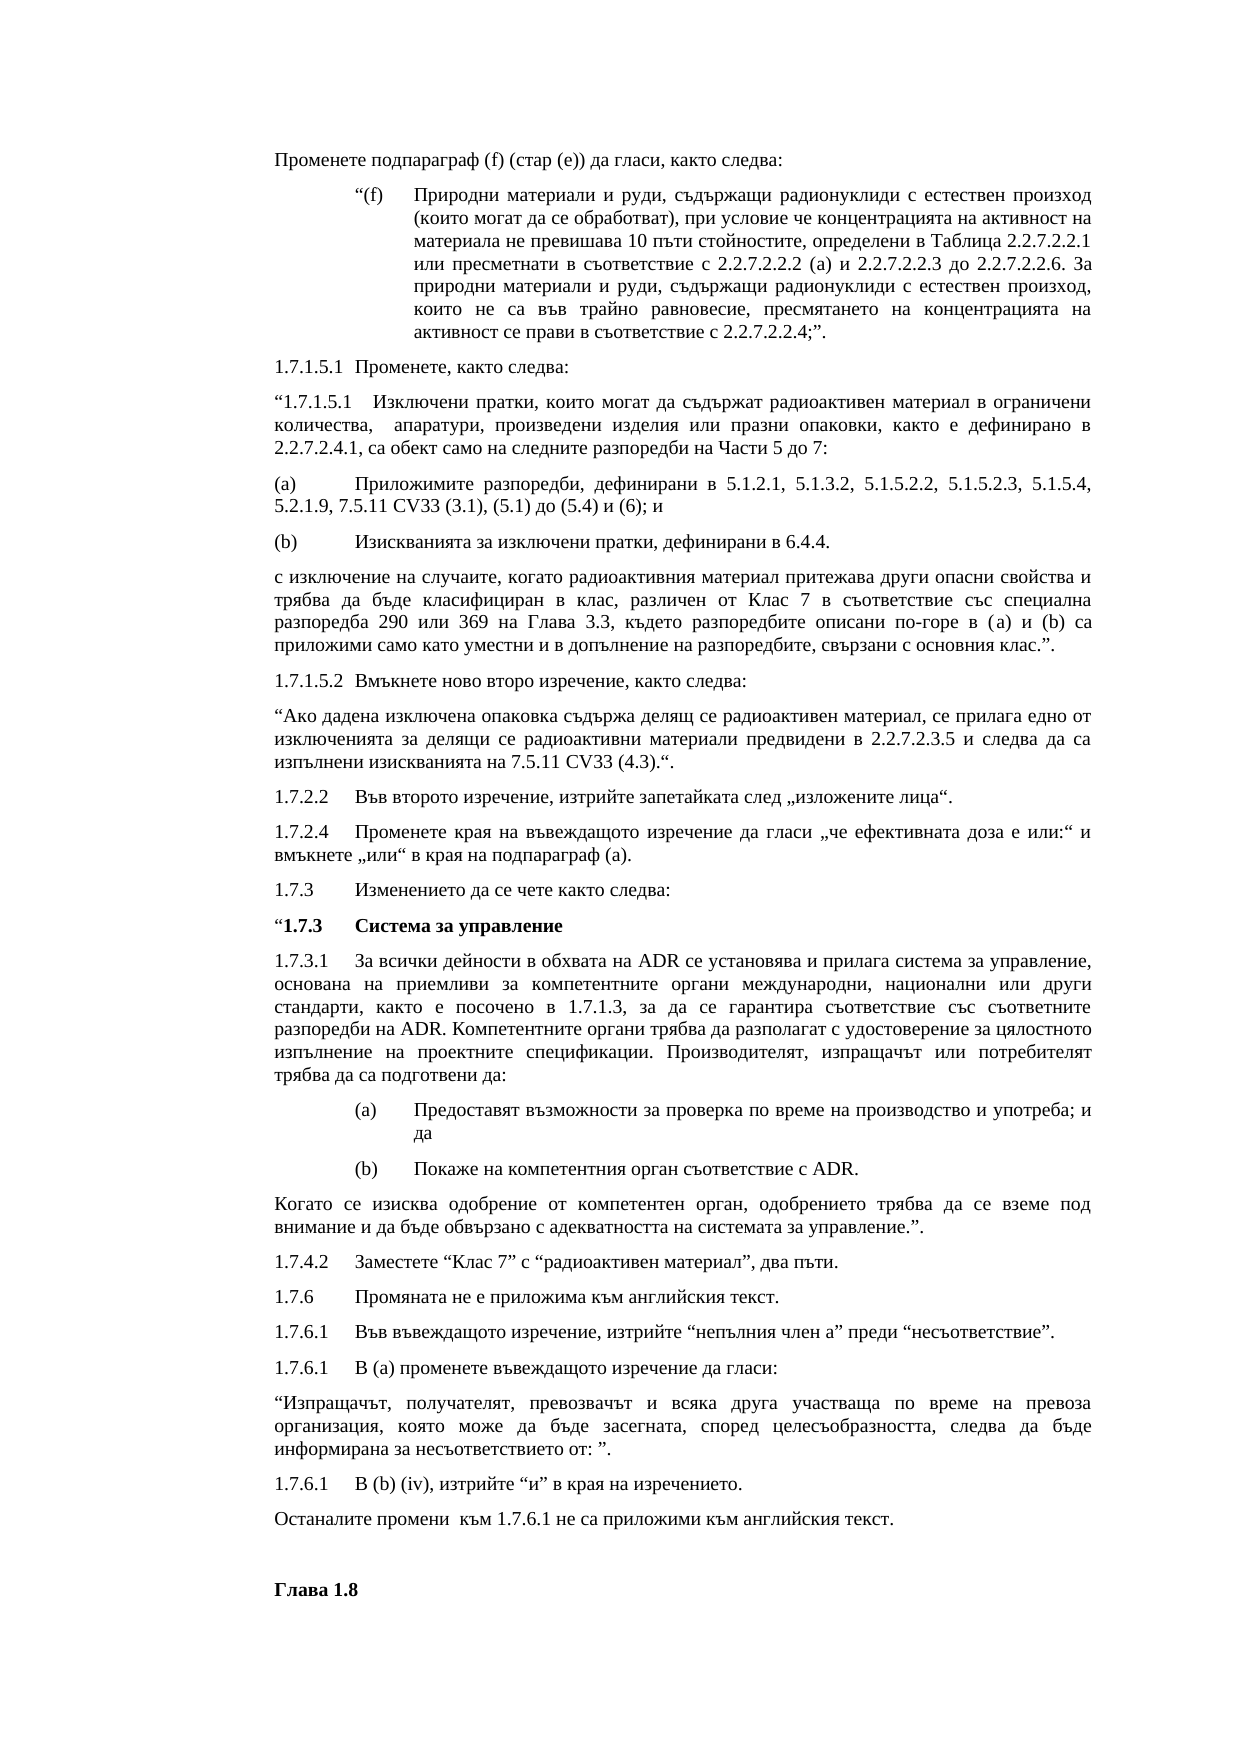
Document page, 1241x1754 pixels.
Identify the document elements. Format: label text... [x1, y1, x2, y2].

text Глава 1.8 [274, 1578, 1092, 1601]
text с изключение на случаите, когато радиоактивния материал притежава други опасни свойства и трябва да бъде класифициран в клас, различен от Клас 7 в съответствие със специална разпоредба 290 или 369 на Глава 3.3, където разпоредбите описани по-горе в (a) и (b) са приложими само като уместни и в допълнение на разпоредбите, свързани с основния клас.”. [274, 565, 1092, 656]
text 1.7.4.2 Заместете “Клас 7” с “радиоактивен материал”, два пъти. [274, 1250, 1092, 1273]
text Променете подпараграф (f) (стар (e)) да гласи, както следва: [274, 148, 1092, 171]
text 1.7.6 Промяната не е приложима към английския текст. [274, 1285, 1092, 1308]
text “Ако дадена изключена опаковка съдържа делящ се радиоактивен материал, се прилага едно от изключенията за делящи се радиоактивни материали предвидени в 2.2.7.2.3.5 и следва да са изпълнени изискванията на 7.5.11 CV33 (4.3).“. [274, 704, 1092, 772]
text 1.7.1.5.2 Вмъкнете ново второ изречение, както следва: [274, 669, 1092, 691]
text Останалите промени към 1.7.6.1 не са приложими към английския текст. [274, 1507, 1092, 1530]
text 1.7.2.4 Променете края на въвеждащото изречение да гласи „че ефективната доза е или:“ и вмъкнете „или“ в края на подпараграф (а). [274, 820, 1092, 866]
text (a) Предоставят възможности за проверка по време на производство и употреба; и да [236, 1098, 1092, 1144]
text “Изпращачът, получателят, превозвачът и всяка друга участваща по време на превоза организация, която може да бъде засегната, според целесъобразността, следва да бъде информирана за несъответствието от: ”. [274, 1391, 1092, 1459]
text (b) Изискванията за изключени пратки, дефинирани в 6.4.4. [274, 529, 1092, 552]
text 1.7.3.1 За всички дейности в обхвата на ADR се установява и прилага система за управление, основана на приемливи за компетентните органи международни, национални или други стандарти, както е посочено в 1.7.1.3, за да се гарантира съответствие със съответните разпоредби на ADR. Компетентните органи трябва да разполагат с удостоверение за цялостното изпълнение на проектните спецификации. Производителят, изпращачът или потребителят трябва да са подготвени да: [274, 949, 1092, 1086]
text 1.7.6.1 В (b) (iv), изтрийте “и” в края на изречението. [274, 1472, 1092, 1495]
text 1.7.1.5.1 Променете, както следва: [274, 355, 1092, 378]
text 1.7.6.1 Във въвеждащото изречение, изтрийте “непълния член a” преди “несъответствие”. [274, 1321, 1092, 1343]
text “(f) Природни материали и руди, съдържащи радионуклиди с естествен произход (които могат да се обработват), при условие че концентрацията на активност на материала не превишава 10 пъти стойностите, определени в Таблица 2.2.7.2.2.1 или пресметнати в съответствие с 2.2.7.2.2.2 (a) и 2.2.7.2.2.3 до 2.2.7.2.2.6. За природни материали и руди, съдържащи радионуклиди с естествен произход, които не са във трайно равновесие, пресмятането на концентрацията на активност се прави в съответствие с 2.2.7.2.2.4;”. [236, 183, 1092, 343]
text 1.7.6.1 В (a) променете въвеждащото изречение да гласи: [274, 1356, 1092, 1379]
text 1.7.2.2 Във второто изречение, изтрийте запетайката след „изложените лица“. [274, 785, 1092, 808]
text 1.7.3 Изменението да се чете както следва: [274, 878, 1092, 901]
text “1.7.1.5.1 Изключени пратки, които могат да съдържат радиоактивен материал в ограничени количества, апаратури, произведени изделия или празни опаковки, както е дефинирано в 2.2.7.2.4.1, са обект само на следните разпоредби на Части 5 до 7: [274, 391, 1092, 459]
text “1.7.3 Система за управление [274, 914, 1092, 936]
text (b) Покаже на компетентния орган съответствие с ADR. [236, 1156, 1092, 1179]
text Когато се изисква одобрение от компетентен орган, одобрението трябва да се вземе под внимание и да бъде обвързано с адекватността на системата за управление.”. [274, 1192, 1092, 1237]
text (a) Приложимите разпоредби, дефинирани в 5.1.2.1, 5.1.3.2, 5.1.5.2.2, 5.1.5.2.3, 5.1.5.4, 5.2.1.9, 7.5.11 CV33 (3.1), (5.1) до (5.4) и (6); и [274, 471, 1092, 517]
